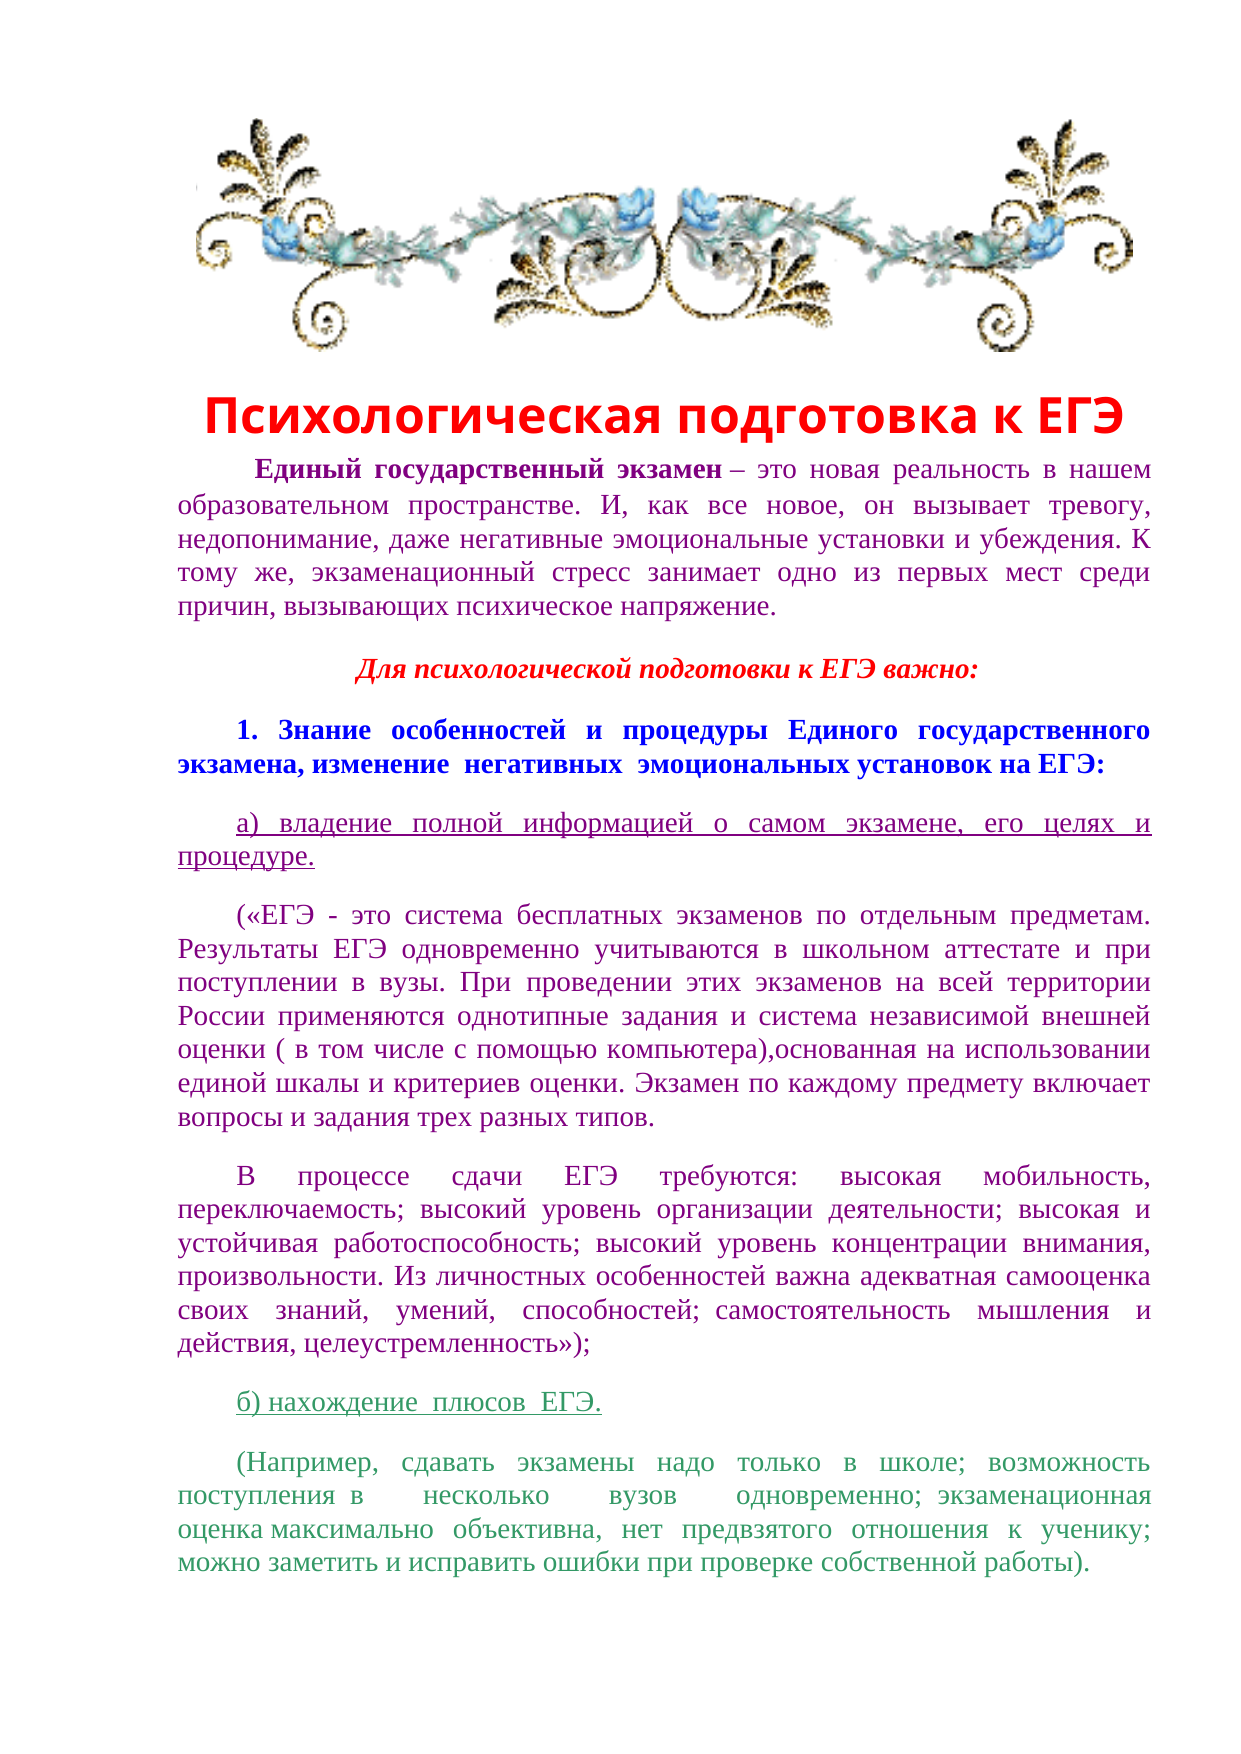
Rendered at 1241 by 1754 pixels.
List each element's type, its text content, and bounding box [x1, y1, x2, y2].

text а) владение полной информацией о самом экзамене, его целях и процедуре. [177, 805, 1152, 872]
text Для психологической подготовки к ЕГЭ важно: [177, 647, 1152, 687]
text Единый государственный экзамен – это новая реальность в нашем образовательном пространстве. И, как все новое, он вызывает тревогу, недопонимание, даже негативные эмоциональные установки и убеждения. К тому же, экзаменационный стресс занимает одно из первых мест среди причин, вызывающих психическое напряжение. [177, 448, 1152, 622]
picture [196, 118, 1133, 352]
text В процессе сдачи ЕГЭ требуются: высокая мобильность, переключаемость; высокий уровень организации деятельности; высокая и устойчивая работоспособность; высокий уровень концентрации внимания, произвольности. Из личностных особенностей важна адекватная самооценка своих знаний, умений, способностей; самостоятельность мышления и действия, целеустремленность»); [177, 1158, 1152, 1359]
text б) нахождение плюсов ЕГЭ. [177, 1384, 1152, 1418]
text Психологическая подготовка к ЕГЭ [177, 379, 1152, 448]
text («ЕГЭ - это система бесплатных экзаменов по отдельным предметам. Результаты ЕГЭ одновременно учитываются в школьном аттестате и при поступлении в вузы. При проведении этих экзаменов на всей территории России применяются однотипные задания и система независимой внешней оценки ( в том числе с помощью компьютера),основанная на использовании единой шкалы и критериев оценки. Экзамен по каждому предмету включает вопросы и задания трех разных типов. [177, 897, 1152, 1132]
text 1. Знание особенностей и процедуры Единого государственного экзамена, изменение негативных эмоциональных установок на ЕГЭ: [177, 712, 1152, 779]
text (Например, сдавать экзамены надо только в школе; возможность поступления в несколько вузов одновременно; экзаменационная оценка максимально объективна, нет предвзятого отношения к ученику; можно заметить и исправить ошибки при проверке собственной работы). [177, 1444, 1152, 1578]
